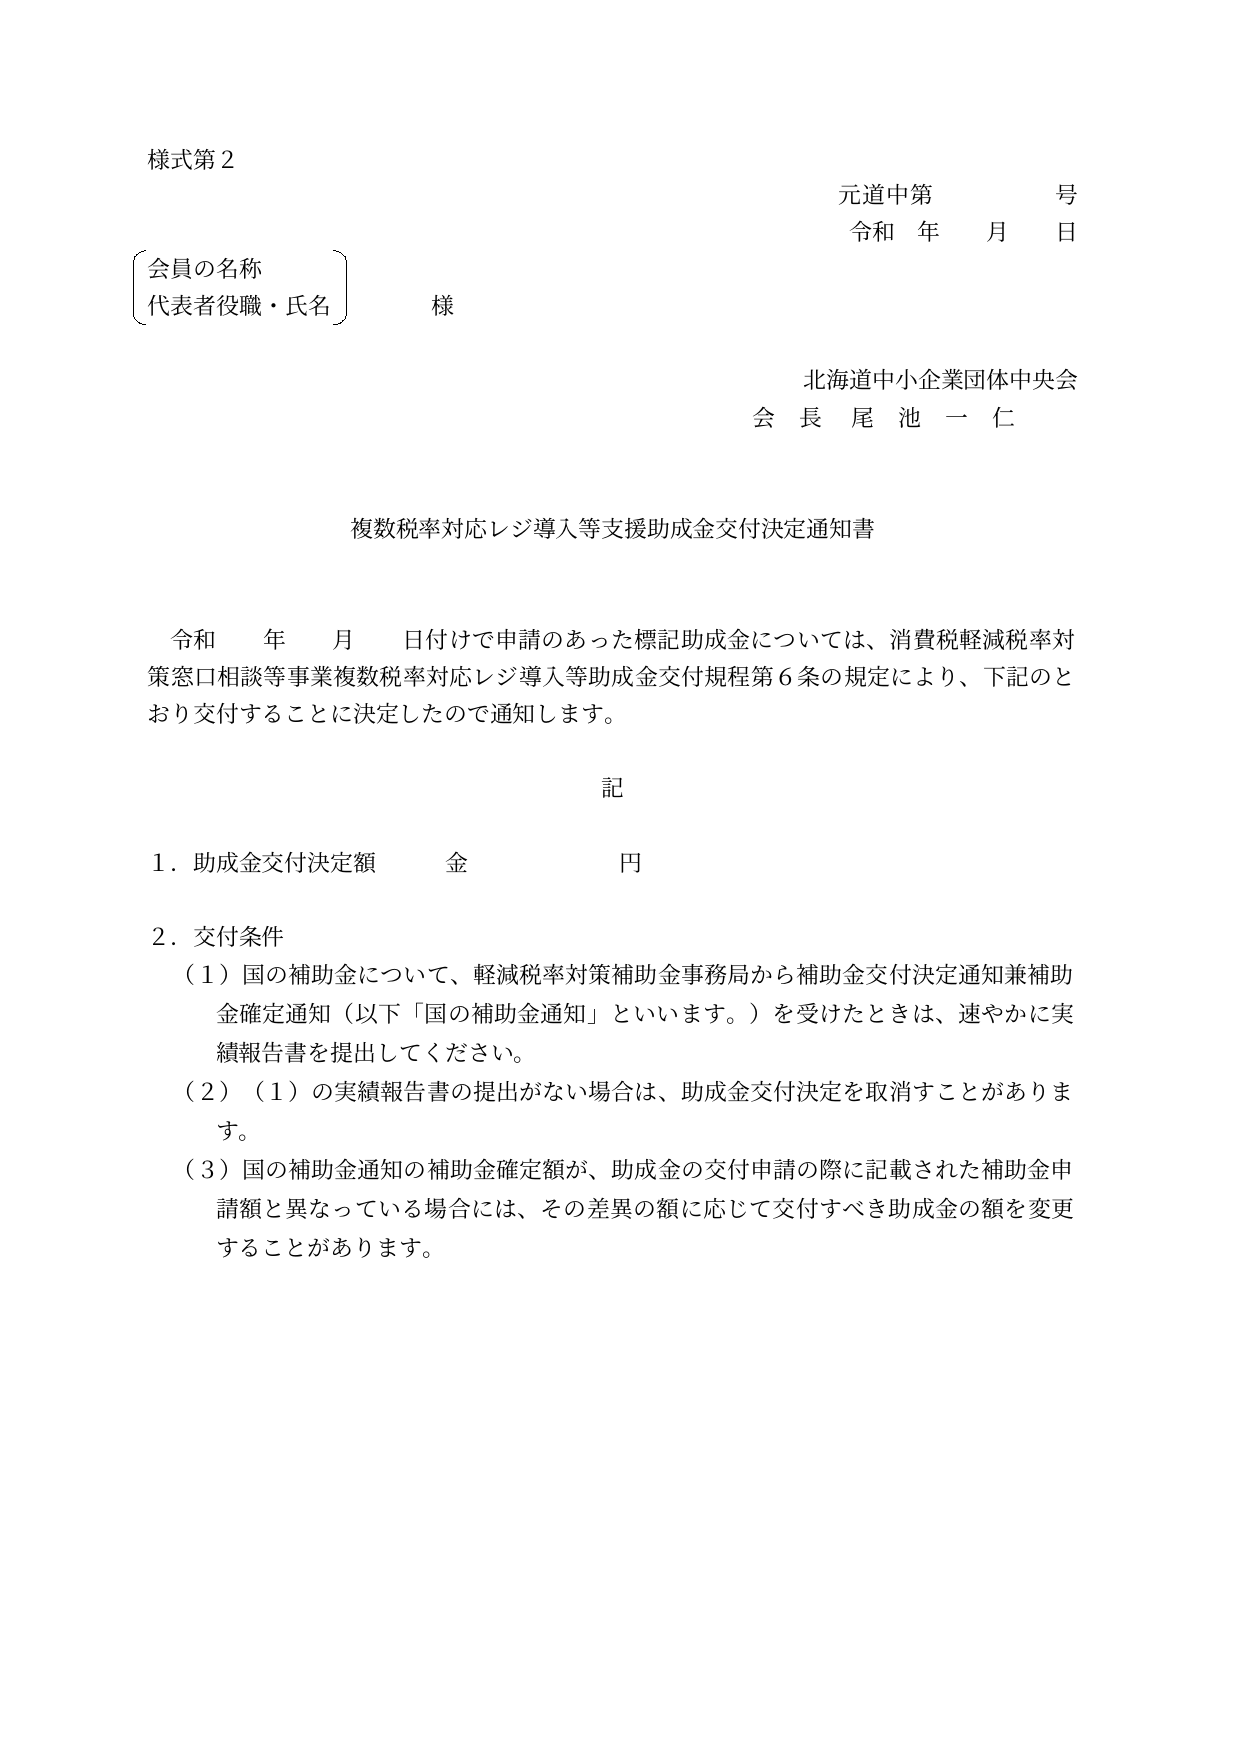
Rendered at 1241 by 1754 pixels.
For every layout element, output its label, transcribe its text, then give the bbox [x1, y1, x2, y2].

text 令和 年 月 日付けで申請のあった標記助成金については、消費税軽減税率対策窓口相談等事業複数税率対応レジ導入等助成金交付規程第６条の規定により、下記のとおり交付することに決定したので通知します。 [148, 619, 1078, 730]
text 北海道中小企業団体中央会 [148, 359, 1078, 396]
text 様式第２ [148, 148, 1078, 174]
text 令和 年 月 日 [148, 211, 1078, 248]
text 複数税率対応レジ導入等支援助成金交付決定通知書 [148, 508, 1078, 545]
text ２．交付条件 [148, 916, 1078, 953]
text （３）国の補助金通知の補助金確定額が、助成金の交付申請の際に記載された補助金申請額と異なっている場合には、その差異の額に応じて交付すべき助成金の額を変更することがあります。 [173, 1147, 1078, 1264]
text １．助成金交付決定額 金 円 [148, 841, 1078, 878]
text 会 長 尾 池 一 仁  [148, 396, 1056, 433]
text 記 [148, 767, 1078, 804]
text 代表者役職・氏名 様 [148, 285, 1078, 322]
text 会員の名称 [148, 248, 1078, 285]
text （２）（１）の実績報告書の提出がない場合は、助成金交付決定を取消すことがあります。 [173, 1069, 1078, 1147]
text （１）国の補助金について、軽減税率対策補助金事務局から補助金交付決定通知兼補助金確定通知（以下「国の補助金通知」といいます。）を受けたときは、速やかに実績報告書を提出してください。 [173, 953, 1078, 1069]
text 元道中第 号 [148, 174, 1078, 211]
